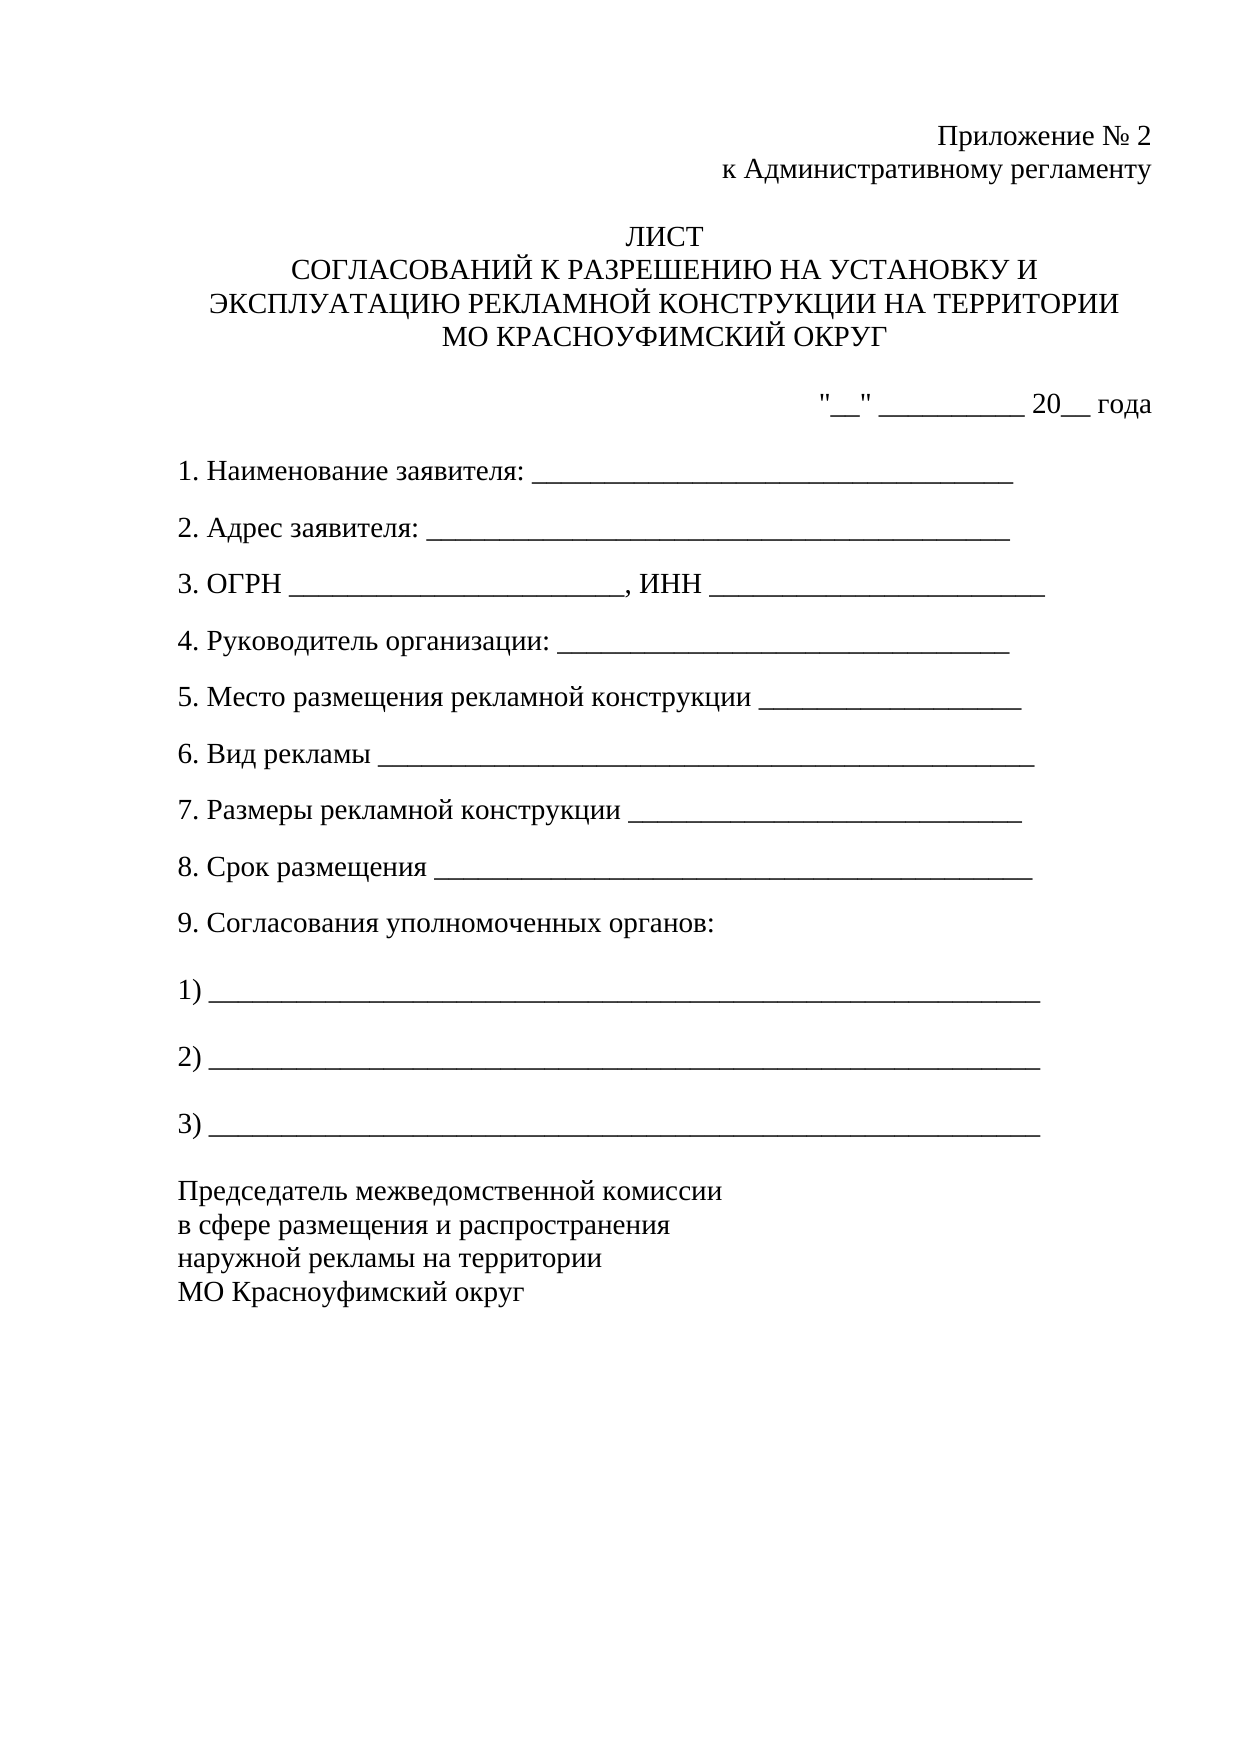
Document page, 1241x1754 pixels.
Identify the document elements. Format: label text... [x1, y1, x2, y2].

text МО КРАСНОУФИМСКИЙ ОКРУГ [177, 319, 1152, 353]
text 2) _________________________________________________________ [177, 1039, 1152, 1073]
text 8. Срок размещения _________________________________________ [177, 849, 1152, 882]
text 3. ОГРН _______________________, ИНН _______________________ [177, 566, 1152, 600]
text Приложение № 2 [177, 118, 1152, 152]
text в сфере размещения и распространения [177, 1207, 1152, 1241]
text 1. Наименование заявителя: _________________________________ [177, 453, 1152, 487]
text МО Красноуфимский округ [177, 1274, 1152, 1308]
text Председатель межведомственной комиссии [177, 1173, 1152, 1207]
text наружной рекламы на территории [177, 1241, 1152, 1274]
text к Административному регламенту [177, 152, 1152, 185]
text 4. Руководитель организации: _______________________________ [177, 623, 1152, 656]
text 6. Вид рекламы _____________________________________________ [177, 736, 1152, 769]
text СОГЛАСОВАНИЙ К РАЗРЕШЕНИЮ НА УСТАНОВКУ И [177, 252, 1152, 286]
text 7. Размеры рекламной конструкции ___________________________ [177, 792, 1152, 826]
text 5. Место размещения рекламной конструкции __________________ [177, 679, 1152, 713]
text 9. Согласования уполномоченных органов: [177, 905, 1152, 939]
text "__" __________ 20__ года [177, 386, 1152, 420]
text ЭКСПЛУАТАЦИЮ РЕКЛАМНОЙ КОНСТРУКЦИИ НА ТЕРРИТОРИИ [177, 286, 1152, 319]
text ЛИСТ [177, 219, 1152, 252]
text 1) _________________________________________________________ [177, 972, 1152, 1006]
text 3) _________________________________________________________ [177, 1106, 1152, 1140]
text 2. Адрес заявителя: ________________________________________ [177, 510, 1152, 543]
